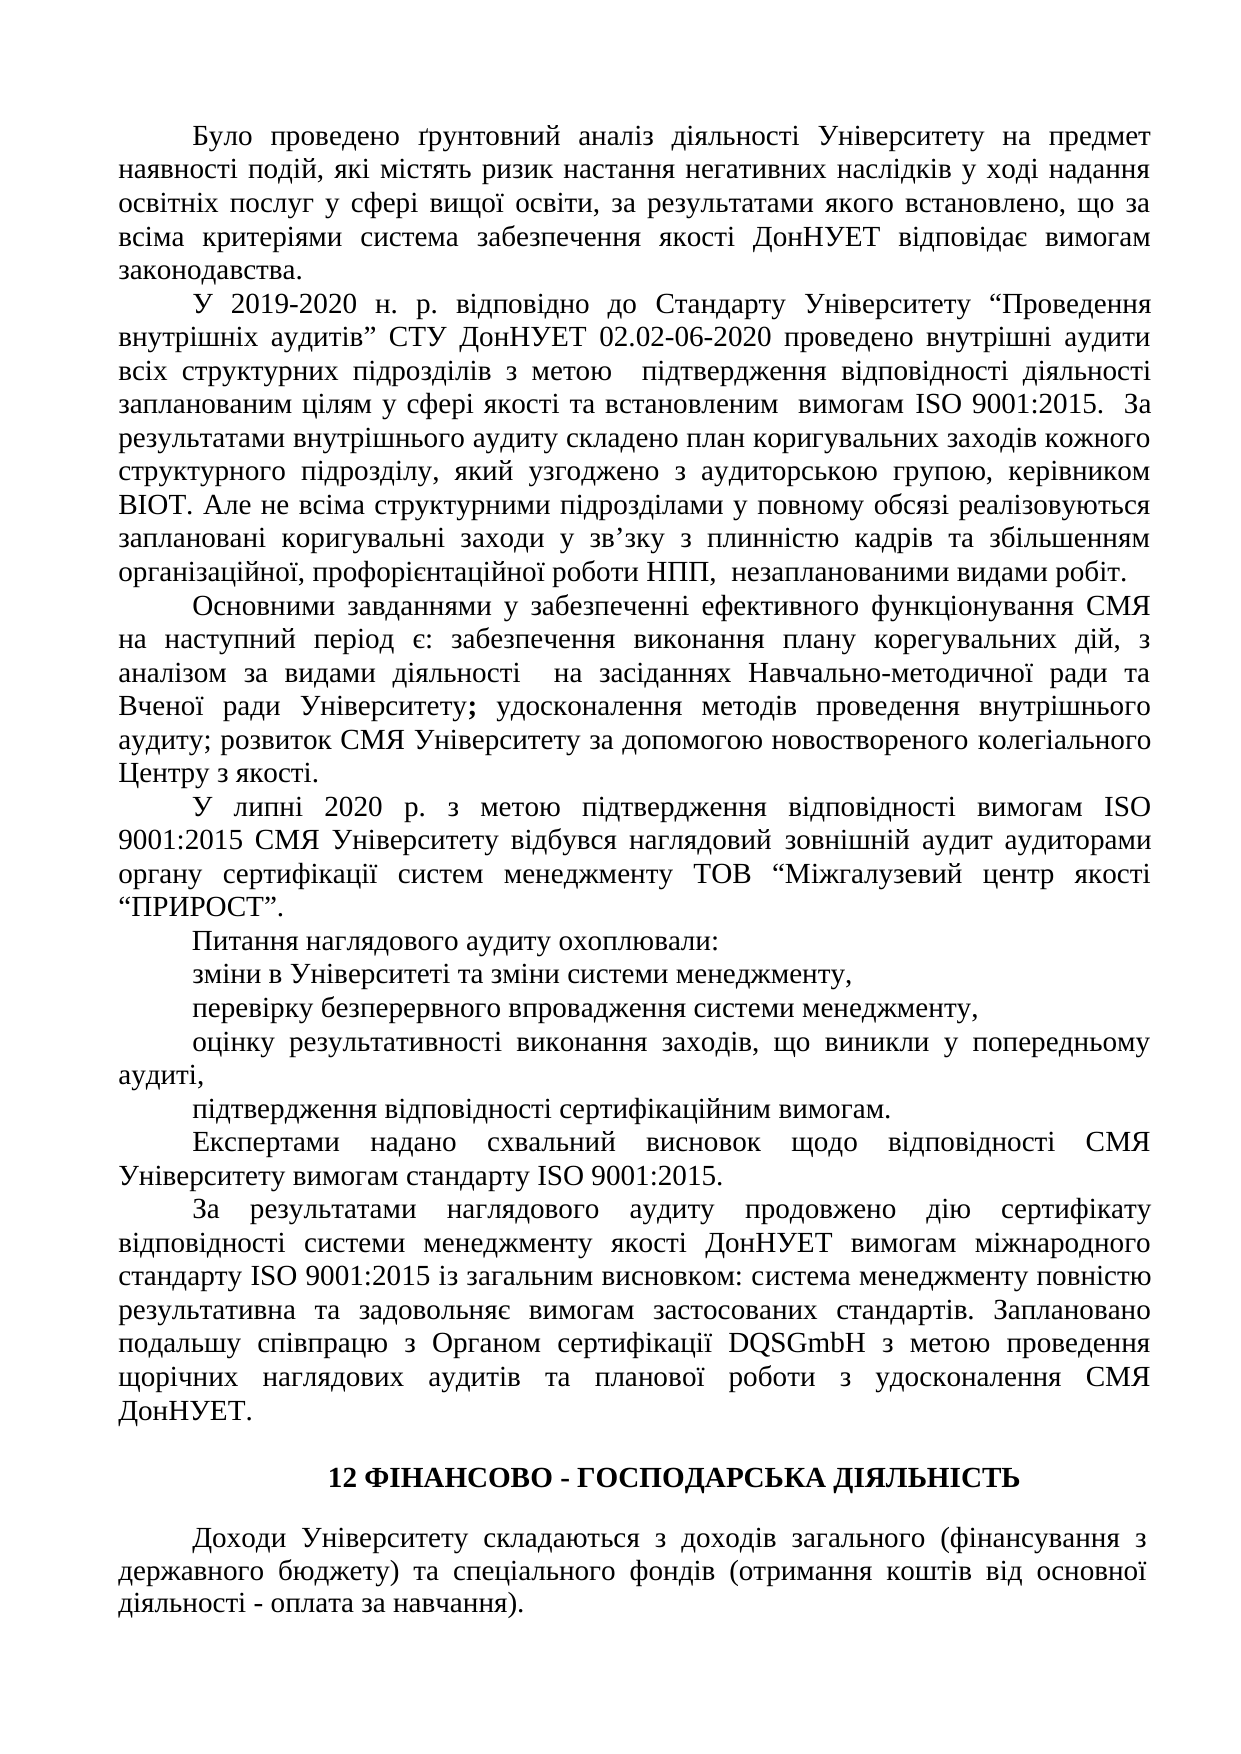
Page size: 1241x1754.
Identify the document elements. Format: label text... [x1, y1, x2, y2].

text зміни в Університеті та зміни системи менеджменту, [192, 957, 1152, 990]
text оцінку результативності виконання заходів, що виникли у попередньому аудиті, [118, 1024, 1152, 1091]
text перевірку безперервного впровадження системи менеджменту, [192, 990, 1152, 1024]
text 12 ФІНАНСОВО - ГОСПОДАРСЬКА ДІЯЛЬНІСТЬ [118, 1460, 1156, 1493]
text Питання наглядового аудиту охоплювали: [118, 923, 1152, 957]
text Було проведено ґрунтовний аналіз діяльності Університету на предмет наявності подій, які містять ризик настання негативних наслідків у ході надання освітніх послуг у сфері вищої освіти, за результатами якого встановлено, що за всіма критеріями система забезпечення якості ДонНУЕТ відповідає вимогам законодавства. [118, 118, 1152, 286]
text За результатами наглядового аудиту продовжено дію сертифікату відповідності системи менеджменту якості ДонНУЕТ вимогам міжнародного стандарту ISO 9001:2015 із загальним висновком: система менеджменту повністю результативна та задовольняє вимогам застосованих стандартів. Заплановано подальшу співпрацю з Органом сертифікації DQSGmbH з метою проведення щорічних наглядових аудитів та планової роботи з удосконалення СМЯ ДонНУЕТ. [118, 1191, 1152, 1426]
text Основними завданнями у забезпеченні ефективного функціонування СМЯ на наступний період є: забезпечення виконання плану корегувальних дій, з аналізом за видами діяльності на засіданнях Навчально-методичної ради та Вченої ради Університету; удосконалення методів проведення внутрішнього аудиту; розвиток СМЯ Університету за допомогою новоствореного колегіального Центру з якості. [118, 588, 1152, 789]
text Експертами надано схвальний висновок щодо відповідності СМЯ Університету вимогам стандарту ISO 9001:2015. [118, 1124, 1152, 1191]
text Доходи Університету складаються з доходів загального (фінансування з державного бюджету) та спеціального фондів (отримання коштів від основної діяльності - оплата за навчання). [118, 1522, 1147, 1619]
text підтвердження відповідності сертифікаційним вимогам. [192, 1091, 1152, 1124]
text У липні 2020 р. з метою підтвердження відповідності вимогам ISO 9001:2015 СМЯ Університету відбувся наглядовий зовнішній аудит аудиторами органу сертифікації систем менеджменту ТОВ “Міжгалузевий центр якості “ПРИРОСТ”. [118, 789, 1152, 923]
text У 2019-2020 н. р. відповідно до Стандарту Університету “Проведення внутрішніх аудитів” СТУ ДонНУЕТ 02.02-06-2020 проведено внутрішні аудити всіх структурних підрозділів з метою підтвердження відповідності діяльності запланованим цілям у сфері якості та встановленим вимогам ISO 9001:2015. За результатами внутрішнього аудиту складено план коригувальних заходів кожного структурного підрозділу, який узгоджено з аудиторською групою, керівником ВІОТ. Але не всіма структурними підрозділами у повному обсязі реалізовуються заплановані коригувальні заходи у зв’зку з плинністю кадрів та збільшенням організаційної, профорієнтаційної роботи НПП, незапланованими видами робіт. [118, 286, 1152, 588]
